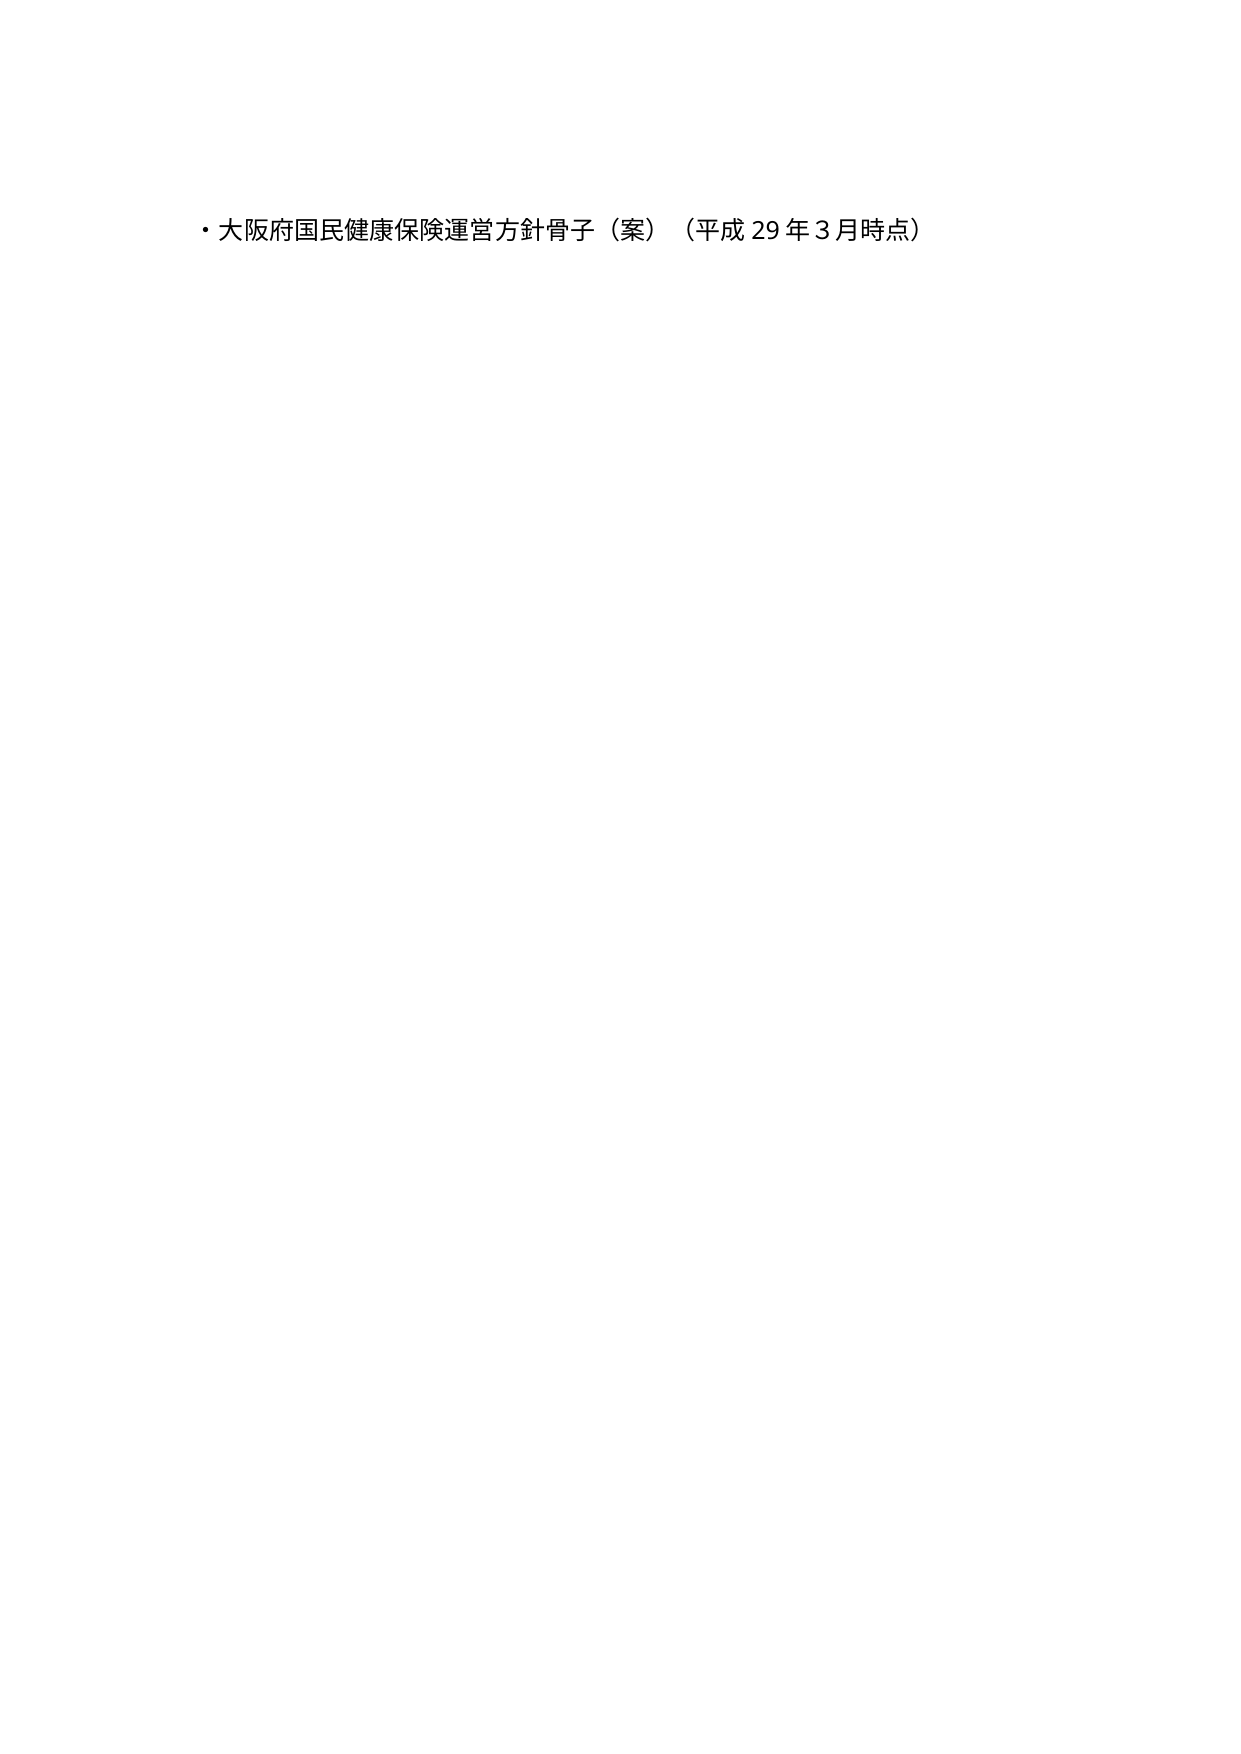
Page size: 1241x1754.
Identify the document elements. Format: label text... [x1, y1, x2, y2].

text ・大阪府国民健康保険運営方針骨子（案）（平成29年３月時点） [118, 208, 1122, 249]
